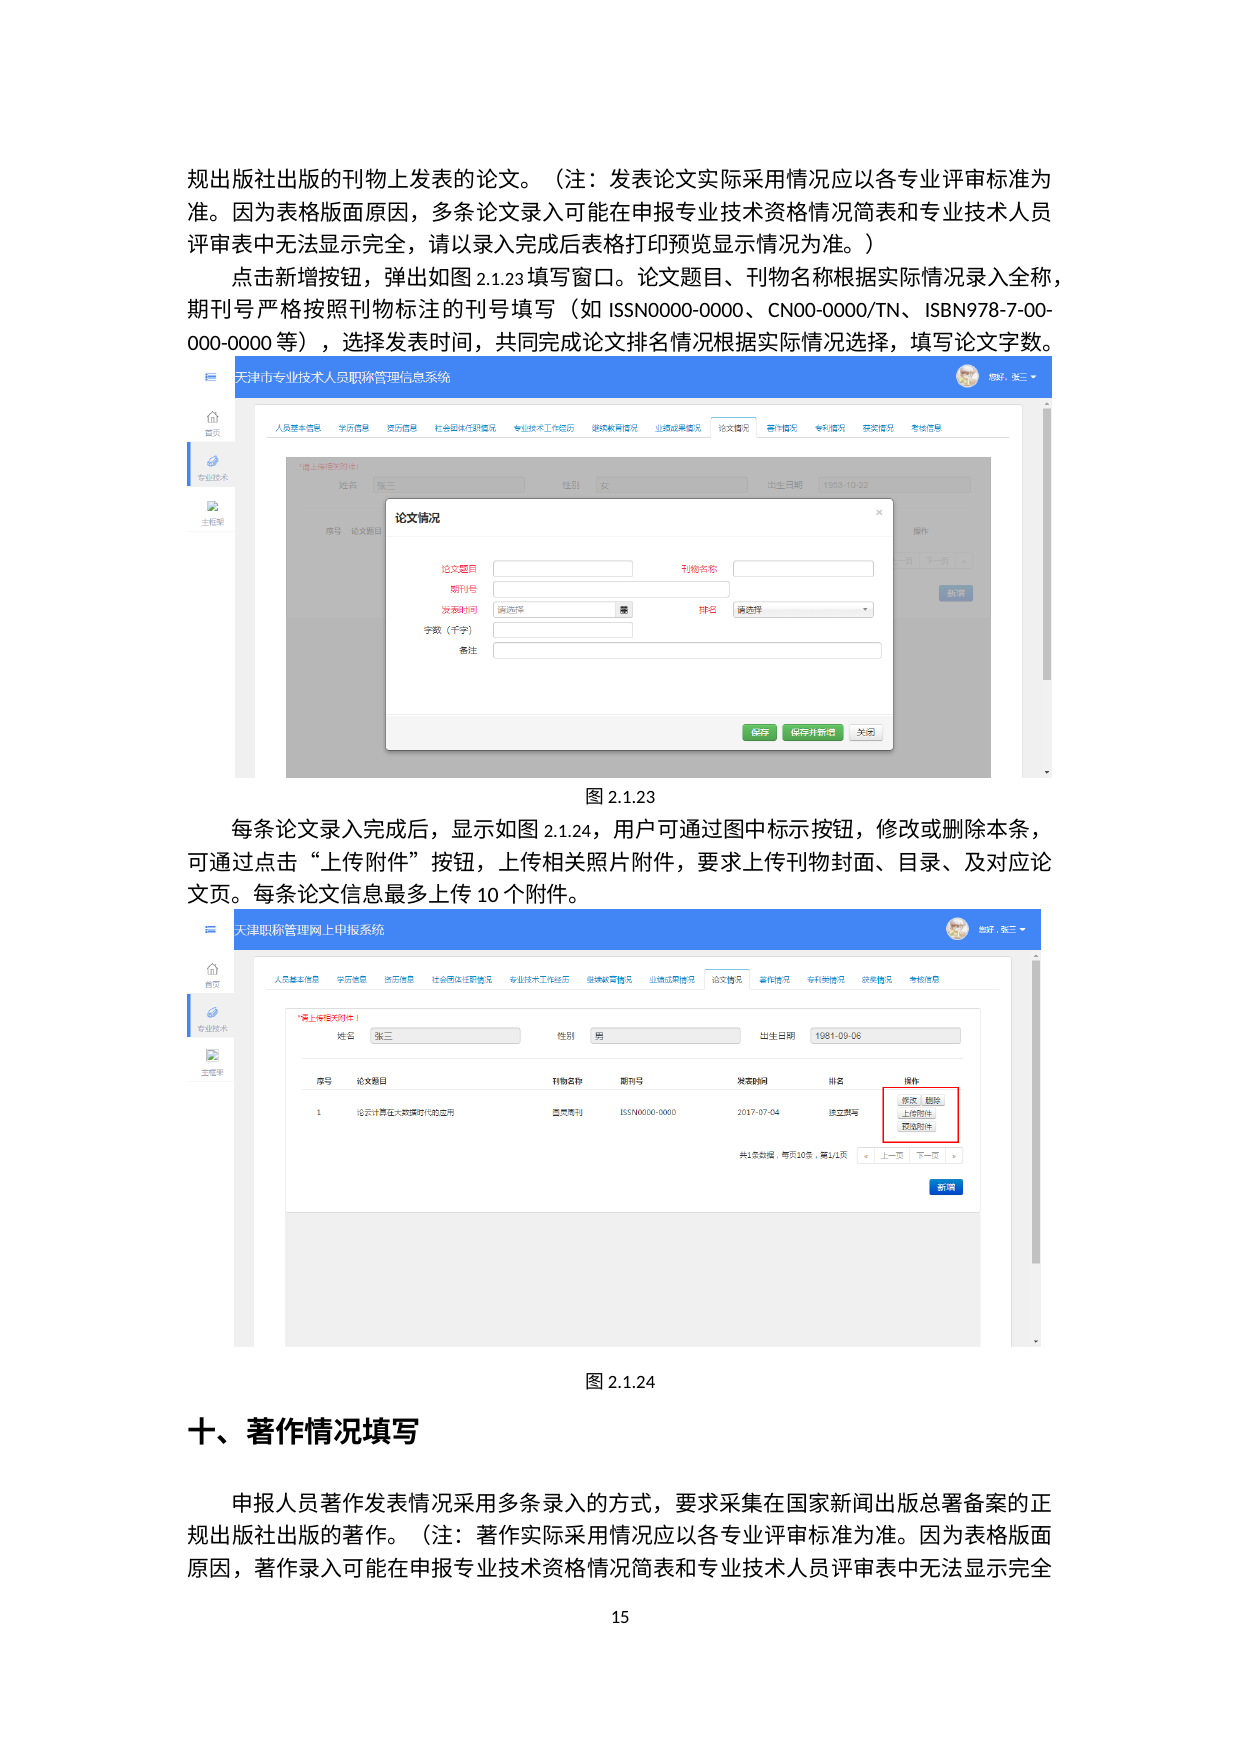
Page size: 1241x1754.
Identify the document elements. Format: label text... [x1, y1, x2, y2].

picture [187, 356, 1052, 778]
picture [187, 909, 1041, 1347]
text 点击新增按钮，弹出如图2.1.23填写窗口。论文题目、刊物名称根据实际情况录入全称，期刊号严格按照刊物标注的刊号填写（如ISSN0000-0000、CN00-0000/TN、ISBN978-7-00-000-0000等），选择发表时间，共同完成论文排名情况根据实际情况选择，填写论文字数。 [187, 259, 1053, 357]
text 每条论文录入完成后，显示如图2.1.24，用户可通过图中标示按钮，修改或删除本条，可通过点击“上传附件”按钮，上传相关照片附件，要求上传刊物封面、目录、及对应论文页。每条论文信息最多上传10个附件。 [187, 812, 1053, 909]
list 著作情况填写 [187, 1397, 1053, 1462]
text 图2.1.23 [187, 779, 1053, 812]
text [187, 162, 1053, 259]
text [187, 1485, 1053, 1583]
text 图2.1.24 [187, 1364, 1053, 1397]
